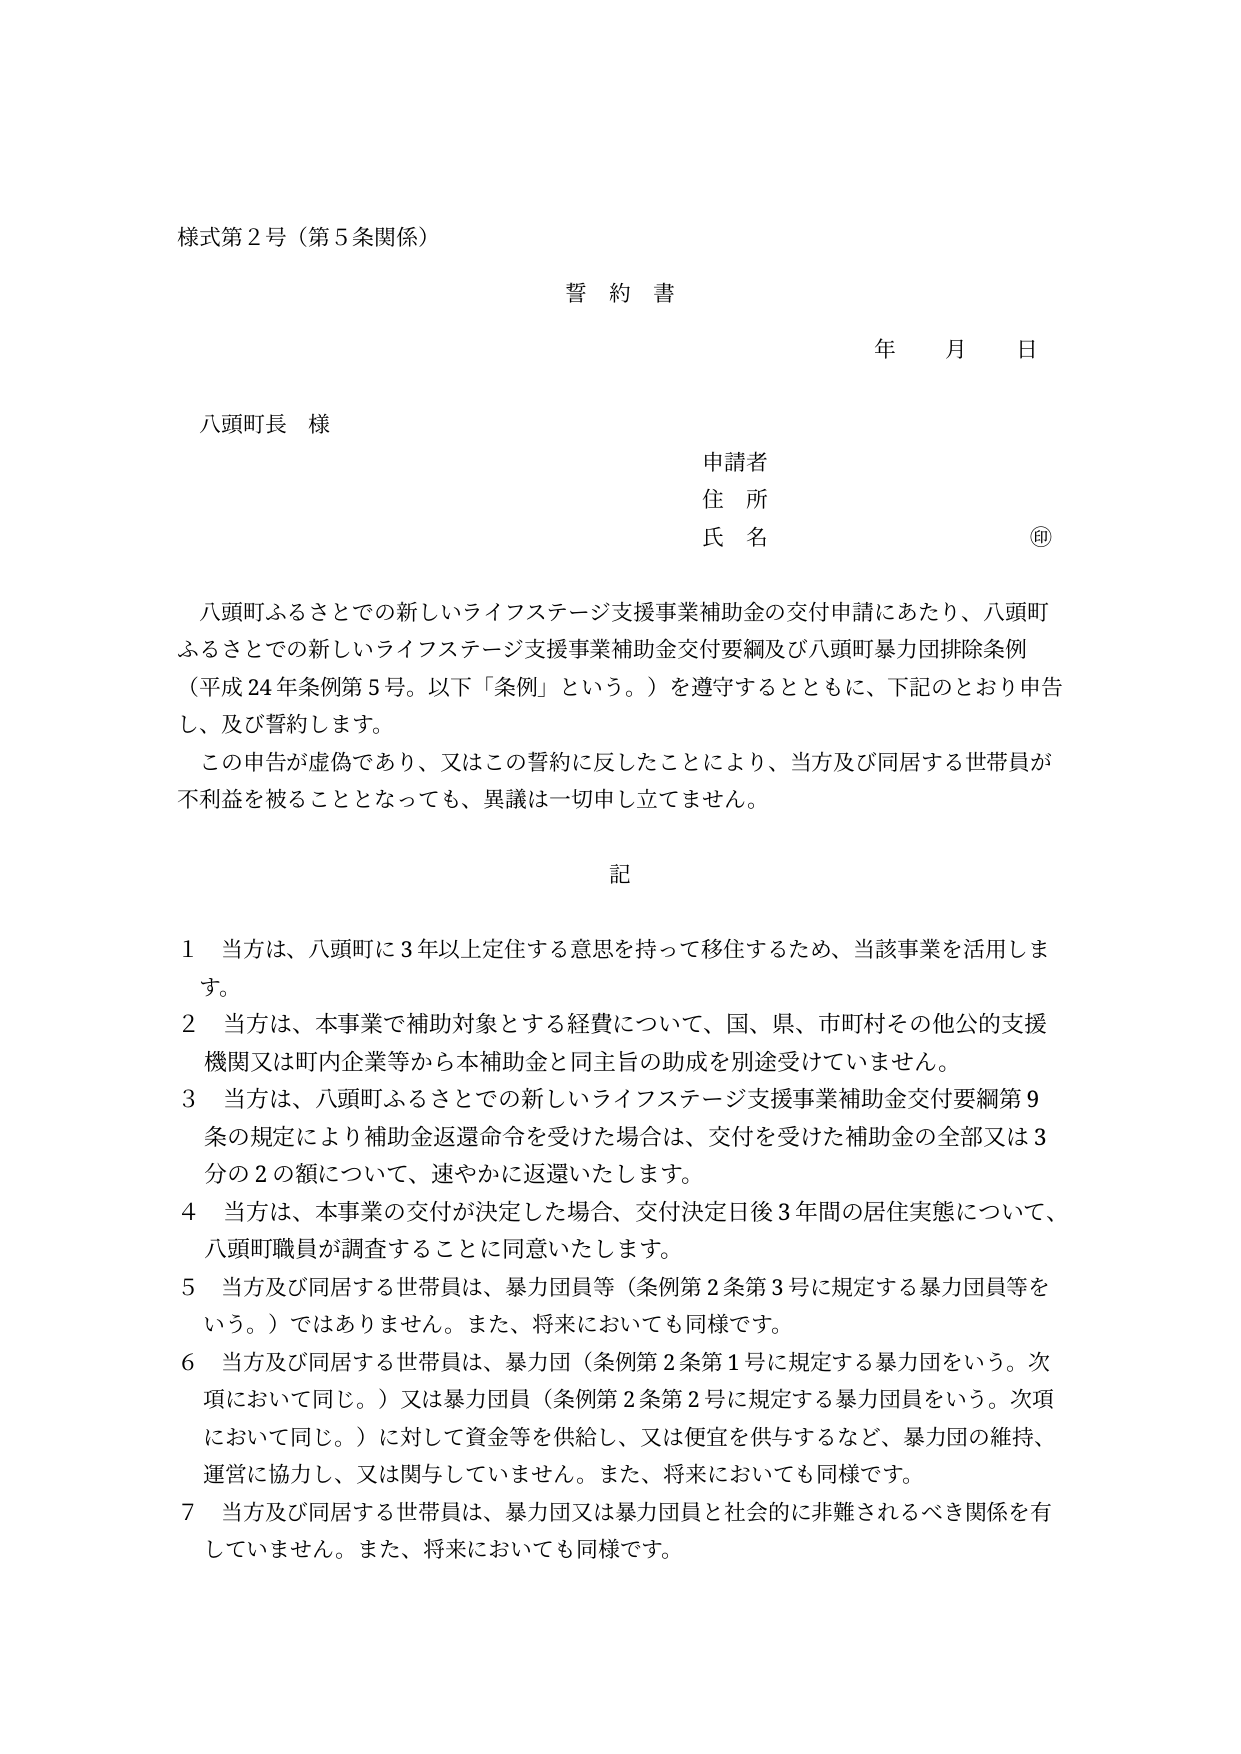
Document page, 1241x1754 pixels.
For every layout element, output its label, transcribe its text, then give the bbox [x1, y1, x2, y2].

text １ 当方は、八頭町に3年以上定住する意思を持って移住するため、当該事業を活用します。 [177, 929, 1063, 1004]
text 住 所 [177, 479, 1063, 517]
text 八頭町ふるさとでの新しいライフステージ支援事業補助金の交付申請にあたり、八頭町ふるさとでの新しいライフステージ支援事業補助金交付要綱及び八頭町暴力団排除条例（平成24年条例第5号。以下「条例」という。）を遵守するとともに、下記のとおり申告し、及び誓約します。 [177, 592, 1063, 742]
text 年 月 日 [199, 329, 1063, 367]
text ５ 当方及び同居する世帯員は、暴力団員等（条例第2条第3号に規定する暴力団員等をいう。）ではありません。また、将来においても同様です。 [177, 1267, 1063, 1342]
text 氏 名 ㊞ [177, 517, 1063, 554]
text 様式第２号（第５条関係） [177, 217, 1063, 254]
text ６ 当方及び同居する世帯員は、暴力団（条例第2条第1号に規定する暴力団をいう。次項において同じ。）又は暴力団員（条例第2条第2号に規定する暴力団員をいう。次項において同じ。）に対して資金等を供給し、又は便宜を供与するなど、暴力団の維持、運営に協力し、又は関与していません。また、将来においても同様です。 [177, 1342, 1063, 1492]
text 申請者 [177, 442, 1063, 479]
text ３ 当方は、八頭町ふるさとでの新しいライフステージ支援事業補助金交付要綱第9条の規定により補助金返還命令を受けた場合は、交付を受けた補助金の全部又は3分の2の額について、速やかに返還いたします。 [177, 1079, 1063, 1192]
text 誓 約 書 [177, 273, 1063, 311]
text 八頭町長 様 [177, 404, 1063, 442]
text ４ 当方は、本事業の交付が決定した場合、交付決定日後3年間の居住実態について、八頭町職員が調査することに同意いたします。 [177, 1192, 1063, 1267]
text 記 [177, 854, 1063, 892]
text ２ 当方は、本事業で補助対象とする経費について、国、県、市町村その他公的支援機関又は町内企業等から本補助金と同主旨の助成を別途受けていません。 [177, 1004, 1063, 1079]
text この申告が虚偽であり、又はこの誓約に反したことにより、当方及び同居する世帯員が不利益を被ることとなっても、異議は一切申し立てません。 [177, 742, 1063, 817]
text ７ 当方及び同居する世帯員は、暴力団又は暴力団員と社会的に非難されるべき関係を有していません。また、将来においても同様です。 [177, 1492, 1063, 1567]
